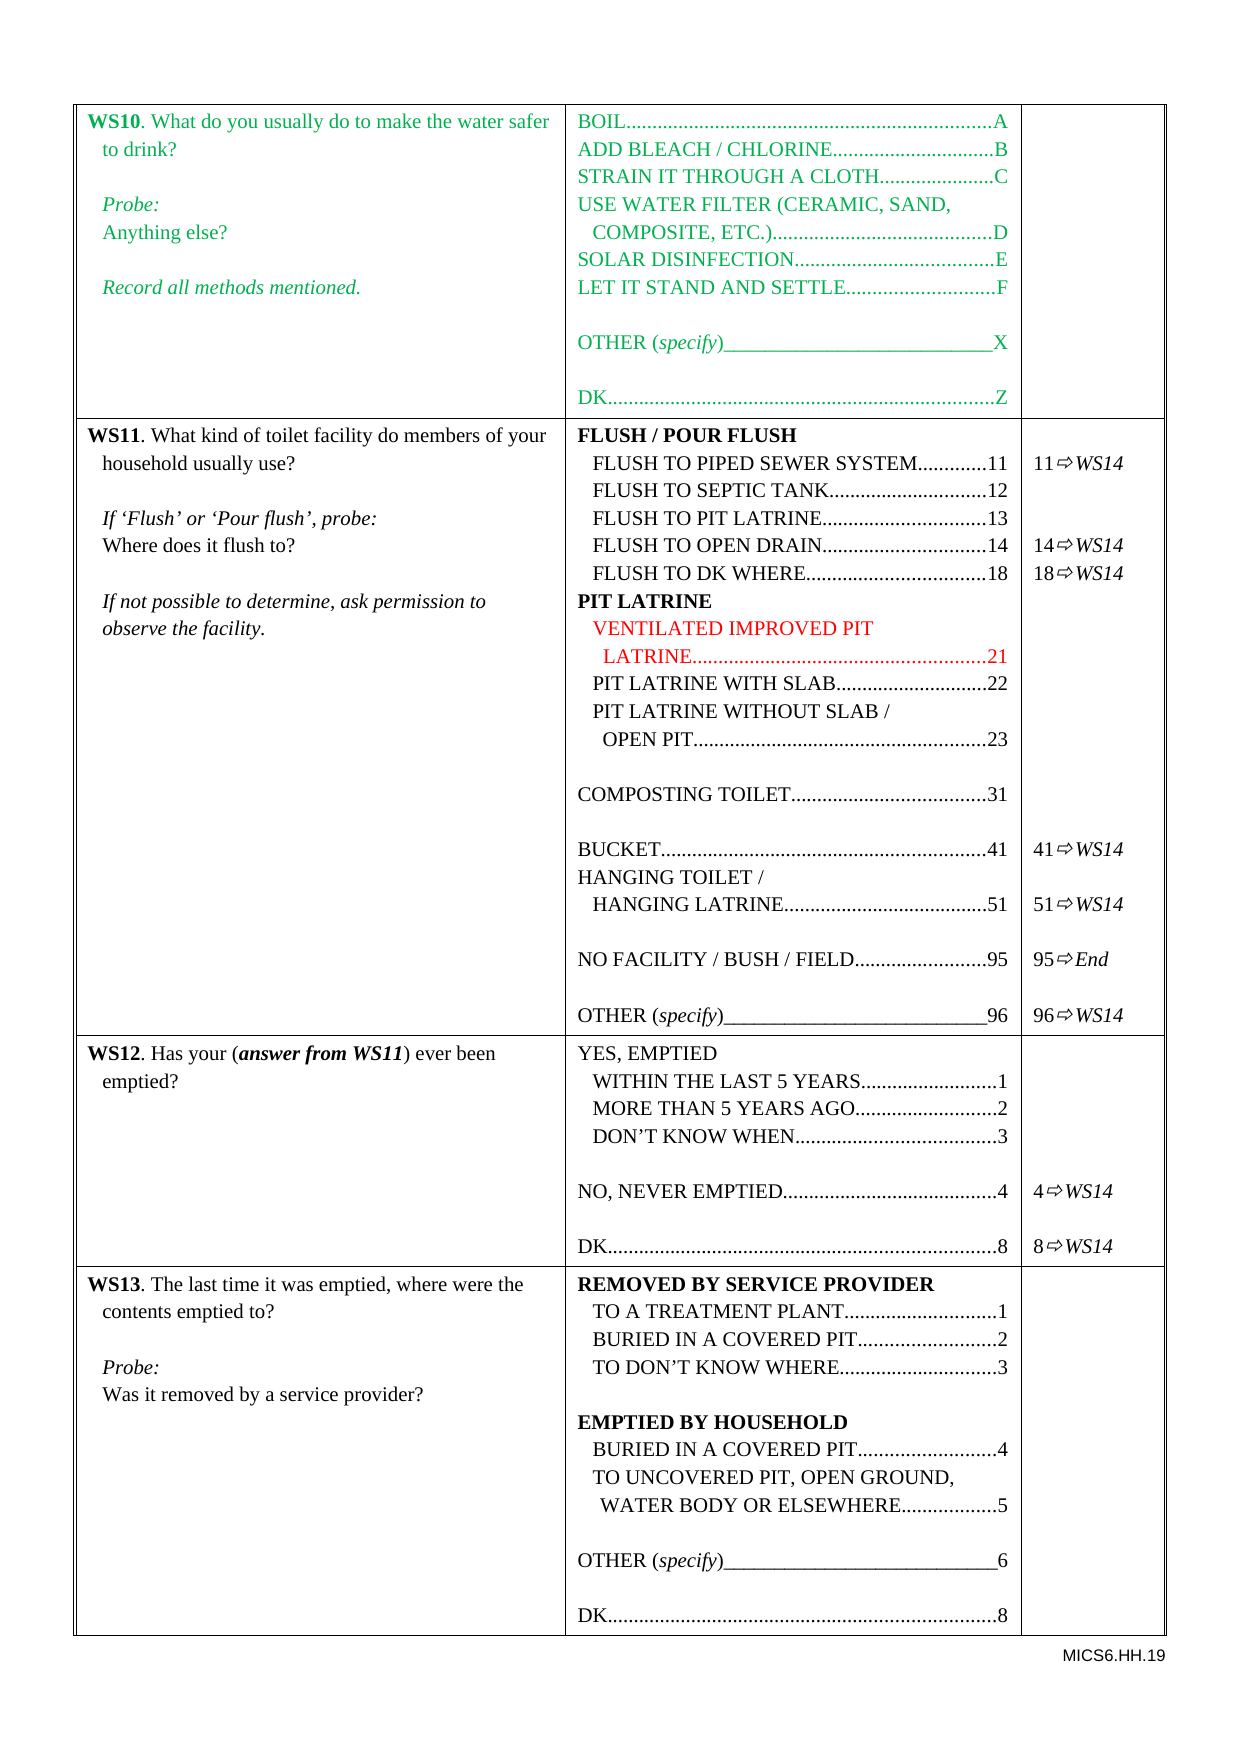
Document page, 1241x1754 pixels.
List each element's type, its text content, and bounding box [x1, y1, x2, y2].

table_cell WS13. The last time it was emptied, where were the contents emptied to? Probe: Was it removed by a service provider? [77, 1267, 565, 1635]
table_cell WS10. What do you usually do to make the water safer to drink? Probe: Anything else? Record all methods mentioned. [77, 105, 565, 417]
table_cell Yes, emptied Within the last 5 years 1 More than 5 years ago 2 Don’t know when 3 No, never emptied 4 DK 8 [566, 1036, 1021, 1266]
table_cell 11WS14 14WS14 18WS14 41WS14 51WS14 95End 96WS14 [1022, 419, 1164, 1035]
table_cell 4WS14 8WS14 [1022, 1036, 1164, 1266]
table_cell [1022, 1267, 1164, 1635]
table_cell [1022, 105, 1164, 417]
table_cell Flush / Pour flush Flush to piped sewer system 11 Flush to septic tank 12 Flush to pit latrine 13 Flush to open drain 14 Flush to DK where 18 Pit latrine Ventilated Improved Pit latrine 21 Pit latrine with slab 22 Pit latrine without slab / Open pit 23 Composting toilet 31 Bucket 41 Hanging toilet / Hanging latrine 51 No facility / Bush / Field 95 Other (specify) 96 [566, 419, 1021, 1035]
table_cell WS12. Has your (answer from WS11) ever been emptied? [77, 1036, 565, 1266]
table_cell Boil A Add bleach / chlorine B Strain it through a cloth C Use water filter (ceramic, sand, composite, etc.) D Solar disinfection E Let it stand and settle F Other (specify) X DK Z [566, 105, 1021, 417]
table_cell Removed by service provider to a treatment plant 1 buried in a covered pit 2 to don’t know where 3 Emptied by household buried in a covered pit 4 to uncovered pit, open ground, water body or elsewhere 5 Other (specify) 6 DK 8 [566, 1267, 1021, 1635]
table_cell WS11. What kind of toilet facility do members of your household usually use? If ‘Flush’ or ‘Pour flush’, probe: Where does it flush to? If not possible to determine, ask permission to observe the facility. [77, 419, 565, 1035]
